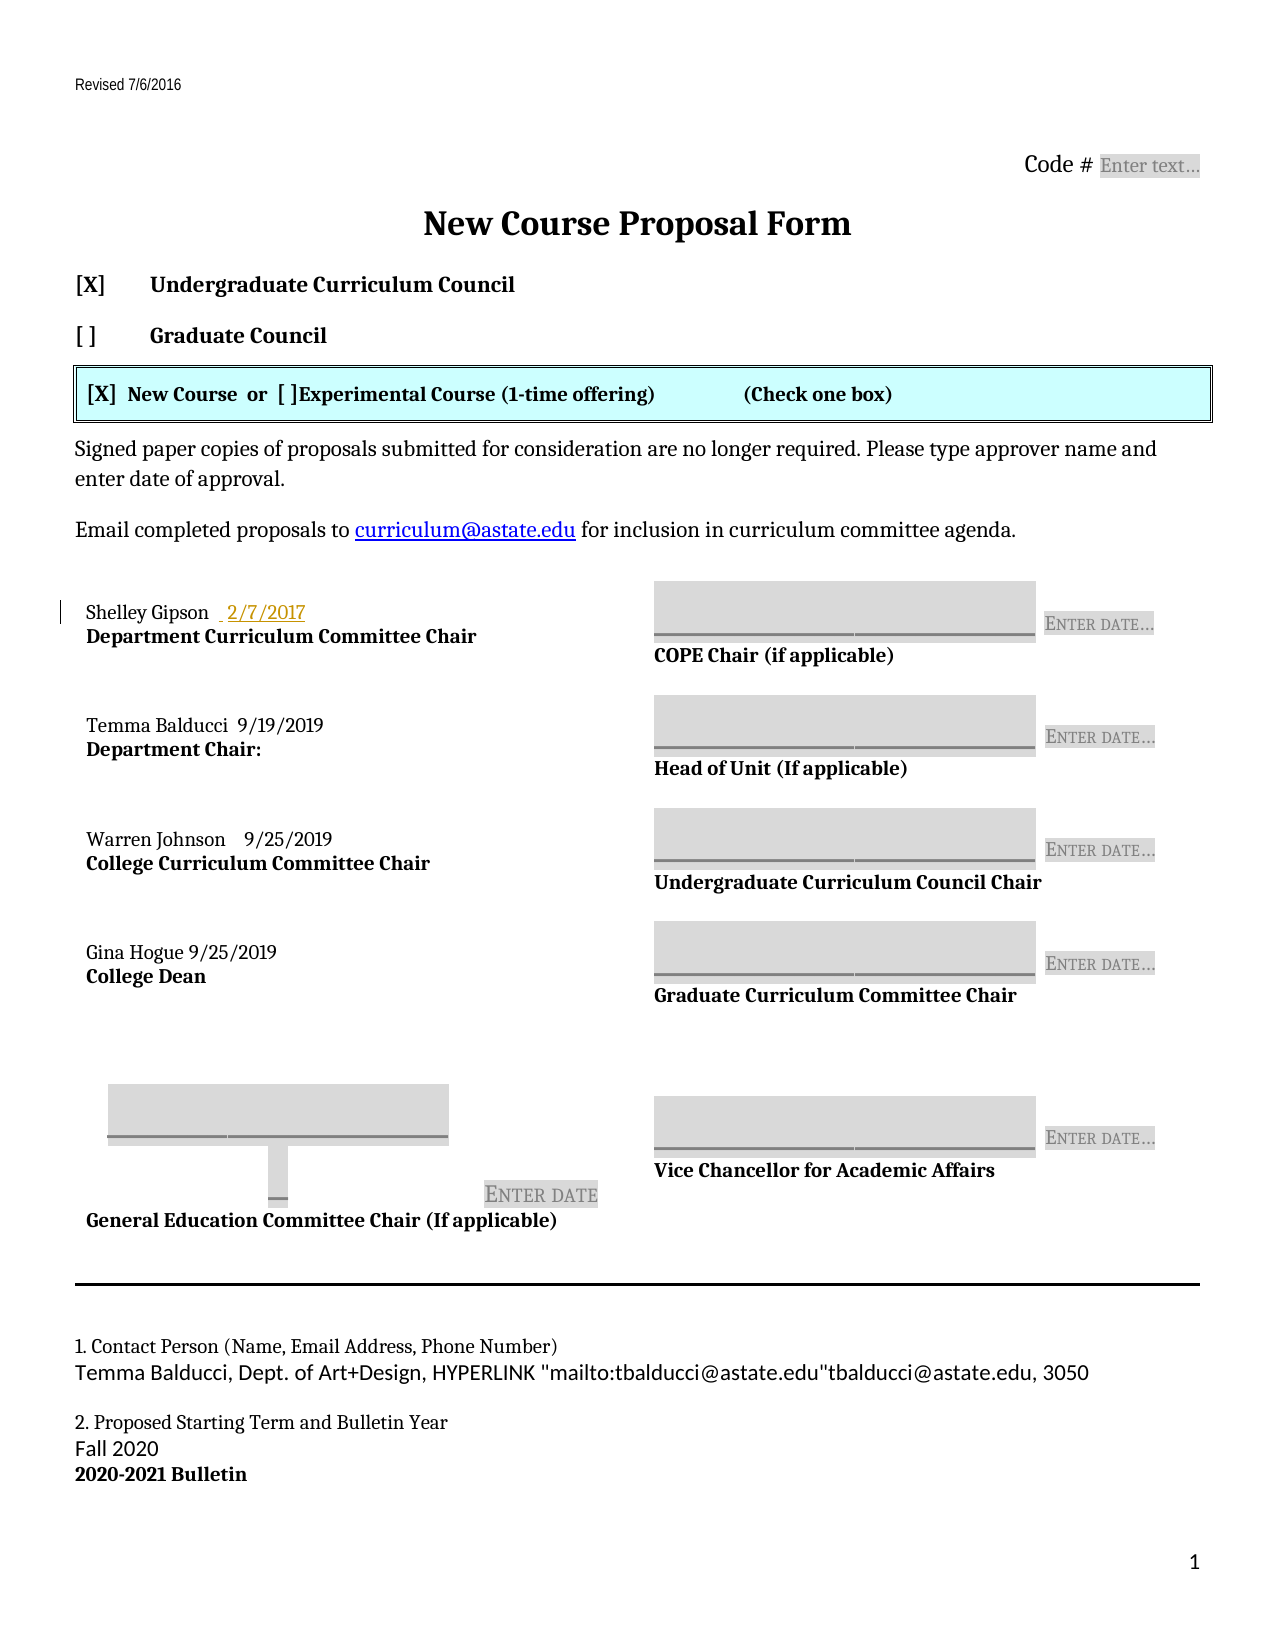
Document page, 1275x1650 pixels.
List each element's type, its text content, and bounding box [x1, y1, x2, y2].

table_header COPE Chair (if applicable) [643, 568, 1211, 681]
table_cell Undergraduate Curriculum Council Chair [643, 795, 1211, 908]
text 2. Proposed Starting Term and Bulletin Year [75, 1410, 1200, 1434]
table_cell Department Chair: [75, 681, 643, 794]
table_cell Head of Unit (If applicable) [643, 681, 1211, 794]
text Code # [75, 150, 1200, 179]
table_cell College Curriculum Committee Chair [75, 795, 643, 908]
text New Course Proposal Form [75, 204, 1200, 244]
table_header [X] New Course or [ ]Experimental Course (1-time offering) (Check one box) [77, 368, 1210, 420]
text 1. Contact Person (Name, Email Address, Phone Number) [75, 1334, 1200, 1358]
text Signed paper copies of proposals submitted for consideration are no longer required. Please type approver name and enter date of approval. [75, 435, 1200, 492]
text [X] Undergraduate Curriculum Council [75, 271, 1200, 298]
table_cell College Dean [75, 908, 643, 1021]
text [ ] Graduate Council [75, 322, 1200, 349]
text Email completed proposals to curriculum@astate.edu for inclusion in curriculum committee agenda. [75, 517, 1200, 543]
table_cell General Education Committee Chair (If applicable) [75, 1021, 643, 1257]
table_header Shelley Gipson Department Curriculum Committee Chair [75, 568, 643, 681]
table_cell Vice Chancellor for Academic Affairs [643, 1021, 1211, 1257]
table_cell Graduate Curriculum Committee Chair [643, 908, 1211, 1021]
